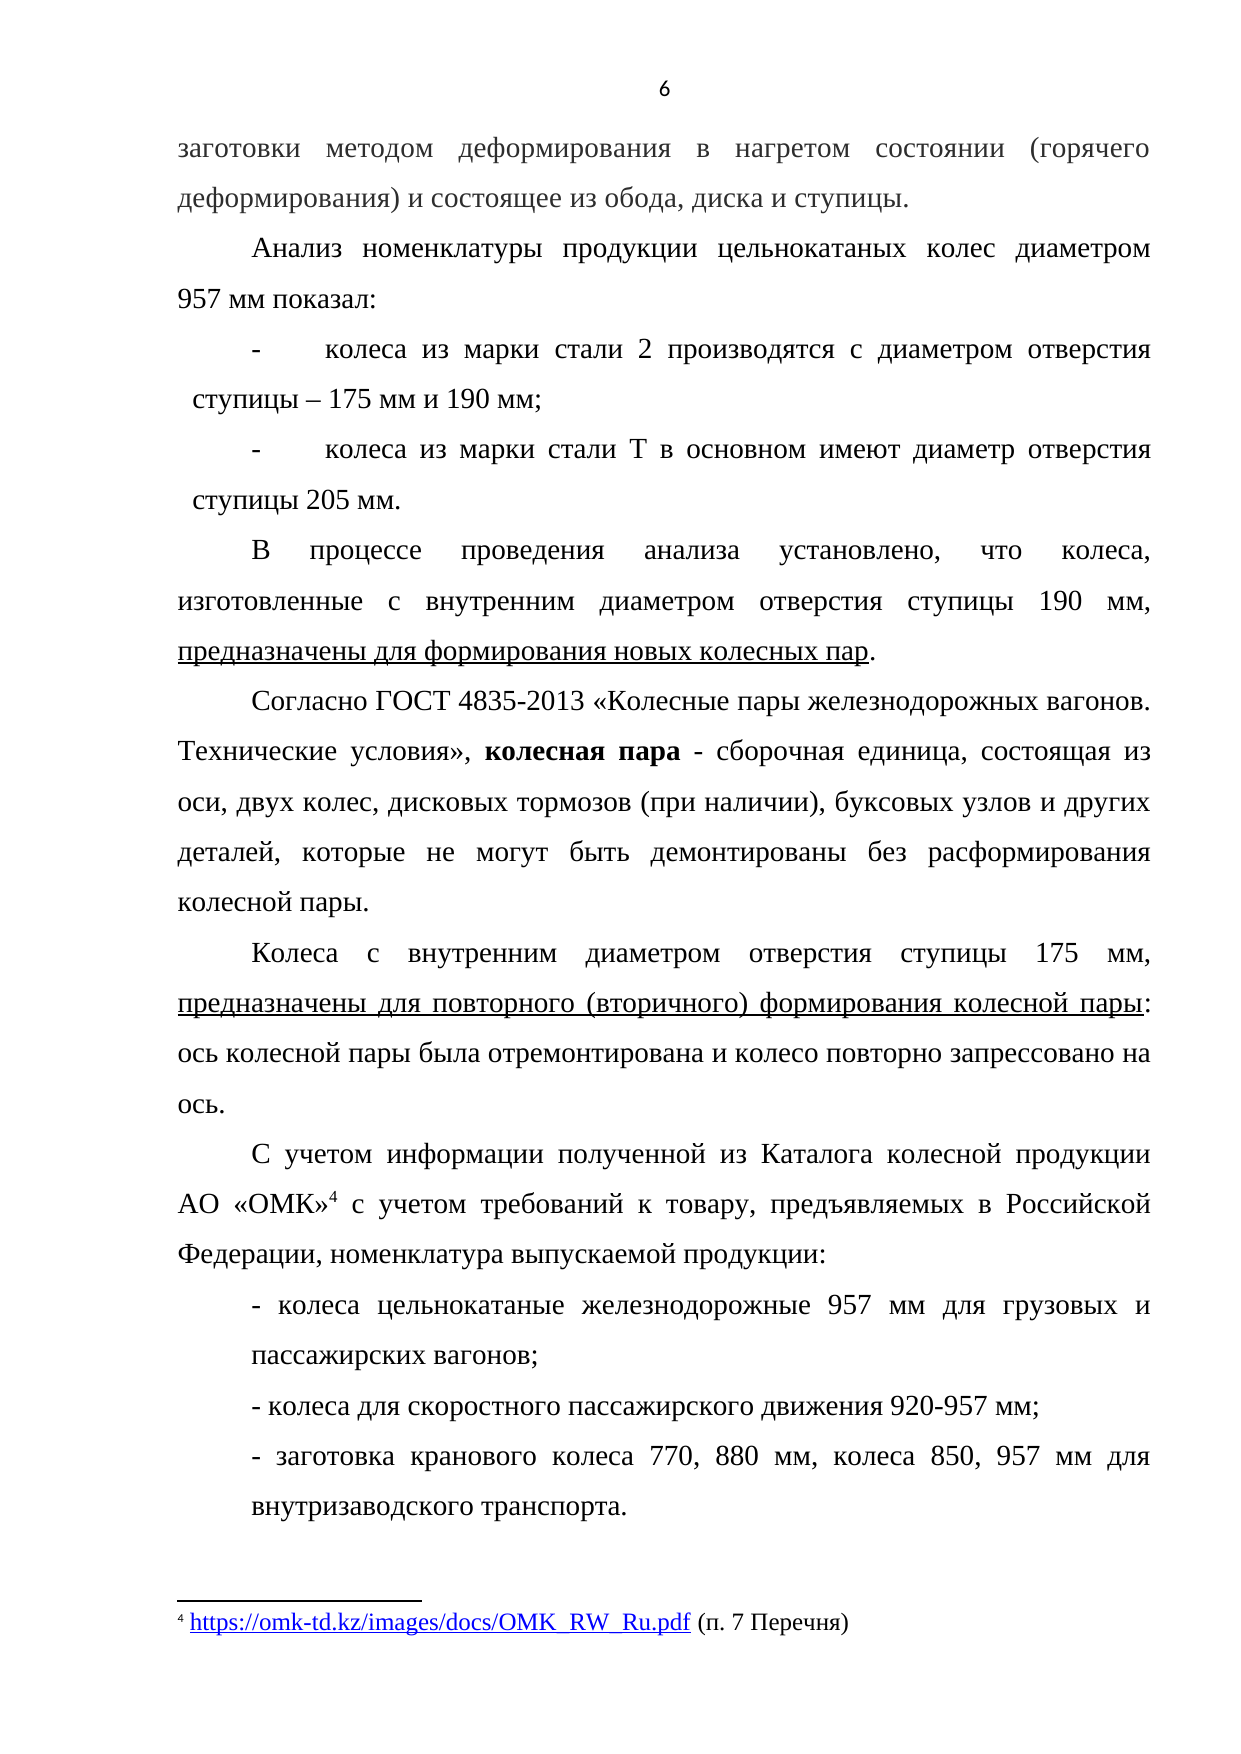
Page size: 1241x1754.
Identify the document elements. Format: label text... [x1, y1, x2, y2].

text В процессе проведения анализа установлено, что колеса, изготовленные с внутренним диаметром отверстия ступицы 190 мм, предназначены для формирования новых колесных пар. [177, 532, 1152, 666]
list колеса из марки стали Т в основном имеют диаметр отверстия ступицы 205 мм. [192, 432, 1152, 516]
text - колеса цельнокатаные железнодорожные 957 мм для грузовых и пассажирских вагонов; [251, 1287, 1152, 1371]
text Колеса с внутренним диаметром отверстия ступицы 175 мм, предназначены для повторного (вторичного) формирования колесной пары: ось колесной пары была отремонтирована и колесо повторно запрессовано на ось. [177, 935, 1152, 1119]
text С учетом информации полученной из Каталога колесной продукции АО «ОМК» с учетом требований к товару, предъявляемых в Российской Федерации, номенклатура выпускаемой продукции: [177, 1136, 1152, 1270]
text Согласно ГОСТ 4835-2013 «Колесные пары железнодорожных вагонов. Технические условия», колесная пара - сборочная единица, состоящая из оси, двух колес, дисковых тормозов (при наличии), буксовых узлов и других деталей, которые не могут быть демонтированы без расформирования колесной пары. [177, 683, 1152, 918]
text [177, 130, 1152, 214]
text Анализ номенклатуры продукции цельнокатаных колес диаметром 957 мм показал: [177, 230, 1152, 314]
list колеса из марки стали 2 производятся с диаметром отверстия ступицы – 175 мм и 190 мм; [192, 331, 1152, 415]
text - колеса для скоростного пассажирского движения 920-957 мм; [251, 1388, 1152, 1421]
text - заготовка кранового колеса 770, 880 мм, колеса 850, 957 мм для внутризаводского транспорта. [251, 1438, 1152, 1522]
